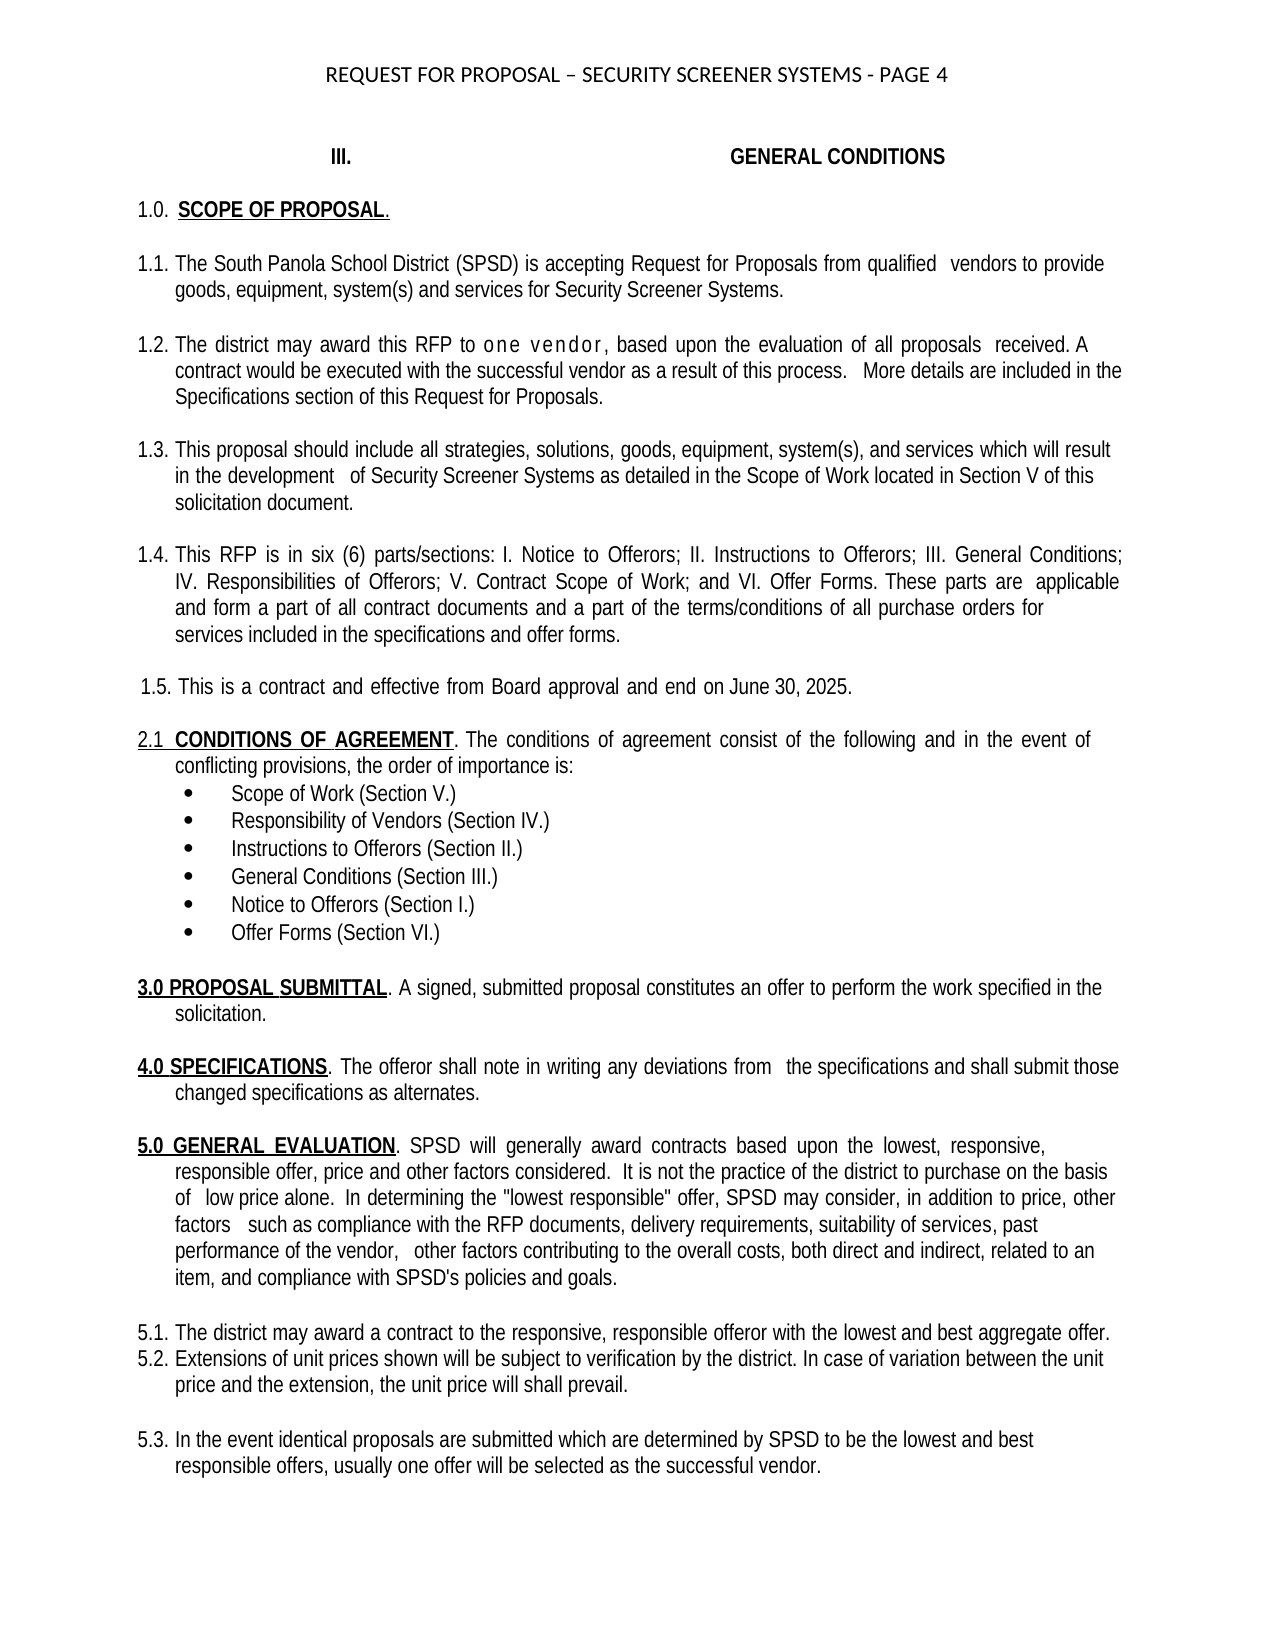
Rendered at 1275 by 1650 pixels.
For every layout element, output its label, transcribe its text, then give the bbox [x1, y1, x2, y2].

list Offer Forms (Section VI.) [184, 918, 1135, 946]
list In the event identical proposals are submitted which are determined by SPSD to be the lowest and best responsible offers, usually one offer will be selected as the successful vendor. [137, 1426, 1123, 1478]
list Scope of Work (Section V.) [184, 779, 1135, 807]
list This RFP is in six (6) parts/sections: I. Notice to Offerors; II. Instructions to Offerors; III. General Conditions; IV. Responsibilities of Offerors; V. Contract Scope of Work; and VI. Offer Forms. These parts are applicable and form a part of all contract documents and a part of the terms/conditions of all purchase orders for services included in the specifications and offer forms. [137, 541, 1123, 647]
list CONDITIONS OF AGREEMENT. The conditions of agreement consist of the following and in the event of conflicting provisions, the order of importance is: [137, 726, 1123, 779]
list Extensions of unit prices shown will be subject to verification by the district. In case of variation between the unit price and the extension, the unit price will shall prevail. [137, 1345, 1123, 1397]
list Responsibility of Vendors (Section IV.) [184, 807, 1135, 834]
list Instructions to Offerors (Section II.) [184, 834, 1135, 862]
list General Conditions (Section III.) [184, 862, 1135, 890]
list SCOPE OF PROPOSAL. [137, 196, 1135, 222]
list The district may award this RFP to one vendor, based upon the evaluation of all proposals received. A contract would be executed with the successful vendor as a result of this process. More details are included in the Specifications section of this Request for Proposals. [137, 331, 1123, 410]
text 4.0 SPECIFICATIONS. The offeror shall note in writing any deviations from the specifications and shall submit those changed specifications as alternates. [137, 1053, 1123, 1105]
list The district may award a contract to the responsive, responsible offeror with the lowest and best aggregate offer. [137, 1318, 1123, 1345]
list General Conditions [140, 144, 1135, 170]
list Notice to Offerors (Section I.) [184, 890, 1135, 918]
list The South Panola School District (SPSD) is accepting Request for Proposals from qualified vendors to provide goods, equipment, system(s) and services for Security Screener Systems. [137, 250, 1123, 303]
list This proposal should include all strategies, solutions, goods, equipment, system(s), and services which will result in the development of Security Screener Systems as detailed in the Scope of Work located in Section V of this solicitation document. [137, 436, 1123, 515]
text 3.0 PROPOSAL SUBMITTAL. A signed, submitted proposal constitutes an offer to perform the work specified in the solicitation. [137, 973, 1123, 1026]
list This is a contract and effective from Board approval and end on June 30, 2025. [140, 673, 1123, 699]
text 5.0 GENERAL EVALUATION. SPSD will generally award contracts based upon the lowest, responsive, responsible offer, price and other factors considered. It is not the practice of the district to purchase on the basis of low price alone. In determining the "lowest responsible" offer, SPSD may consider, in addition to price, other factors such as compliance with the RFP documents, delivery requirements, suitability of services, past performance of the vendor, other factors contributing to the overall costs, both direct and indirect, related to an item, and compliance with SPSD's policies and goals. [137, 1132, 1123, 1290]
